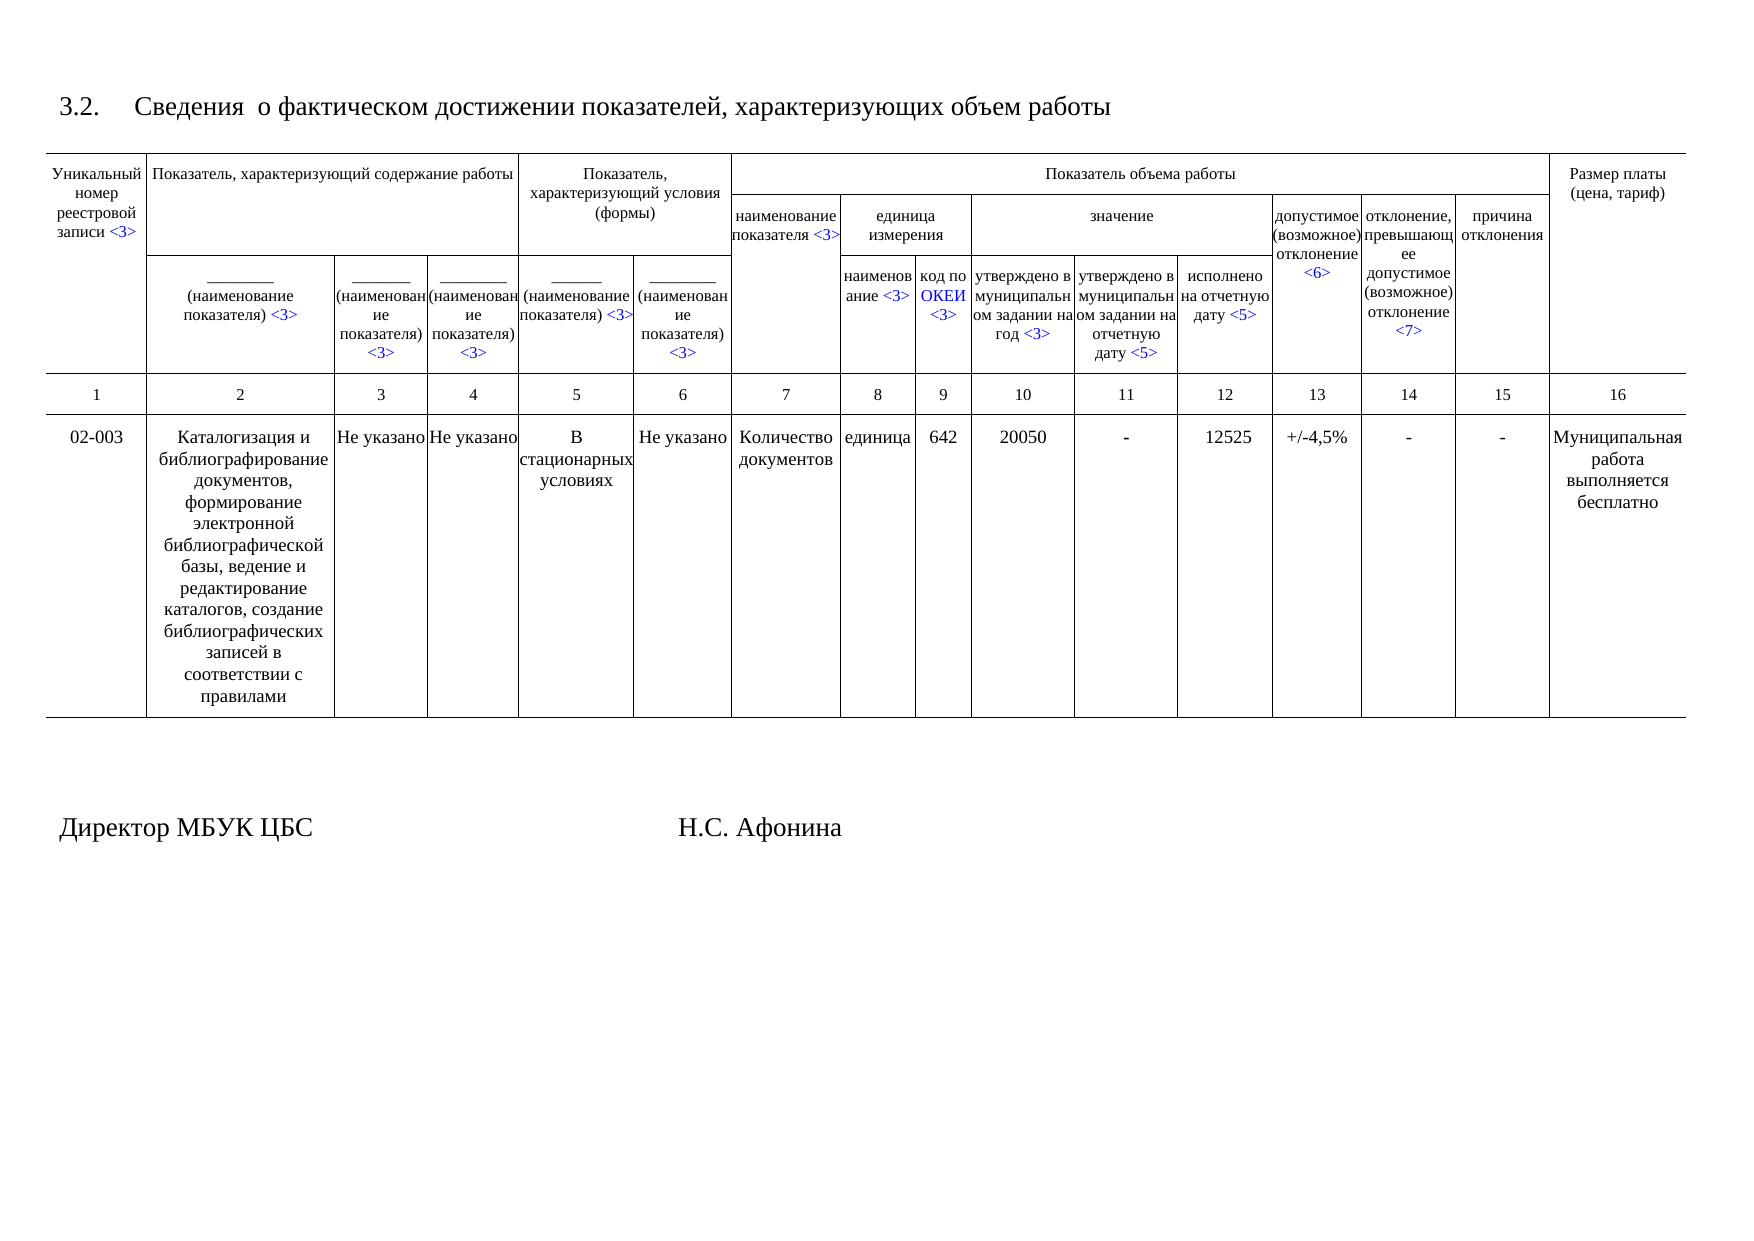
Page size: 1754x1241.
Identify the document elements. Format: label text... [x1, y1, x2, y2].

table_cell Количество документов [732, 415, 840, 717]
table_cell 8 [841, 374, 915, 414]
table_cell утверждено в муниципальном задании на год <3> [972, 256, 1074, 373]
table_cell 11 [1075, 374, 1177, 414]
table_cell ________ (наименование показателя) <3> [147, 256, 334, 373]
table_cell 15 [1456, 374, 1549, 414]
table_cell - [1075, 415, 1177, 717]
table_header Показатель объема работы [732, 154, 1549, 194]
table_cell единица [841, 415, 915, 717]
table_cell единица измерения [841, 195, 971, 254]
table_cell Муниципальная работа выполняется бесплатно [1550, 415, 1686, 717]
table_header Показатель, характеризующий содержание работы [147, 154, 518, 254]
list Сведения о фактическом достижении показателей, характеризующих объем работы [59, 90, 1695, 121]
table_cell +/-4,5% [1273, 415, 1361, 717]
table_cell значение [972, 195, 1272, 254]
table_cell Не указано [428, 415, 518, 717]
table_cell 4 [428, 374, 518, 414]
table_cell 02-003 [46, 415, 146, 717]
table_cell 6 [634, 374, 731, 414]
table_cell код по ОКЕИ <3> [916, 256, 971, 373]
table_cell - [1362, 415, 1455, 717]
table_cell 14 [1362, 374, 1455, 414]
table_header Показатель, характеризующий условия (формы) [519, 154, 731, 254]
table_cell 642 [916, 415, 971, 717]
table_cell 7 [732, 374, 840, 414]
table_cell допустимое (возможное) отклонение <6> [1273, 195, 1361, 373]
table_cell 5 [519, 374, 633, 414]
table_cell 12 [1178, 374, 1272, 414]
table_cell 16 [1550, 374, 1686, 414]
table_cell утверждено в муниципальном задании на отчетную дату <5> [1075, 256, 1177, 373]
table_header Уникальный номер реестровой записи <3> [46, 154, 146, 373]
table_cell 12525 [1178, 415, 1272, 717]
table_cell 2 [147, 374, 334, 414]
table_header Размер платы (цена, тариф) [1550, 154, 1686, 373]
table_cell 1 [46, 374, 146, 414]
table_cell Каталогизация и библиографирование документов, формирование электронной библиографической базы, ведение и редактирование каталогов, создание библиографических записей в соответствии с правилами [147, 415, 334, 717]
table_cell ________ (наименование показателя) <3> [428, 256, 518, 373]
table_cell В стационарных условиях [519, 415, 633, 717]
text Директор МБУК ЦБС Н.С. Афонина [59, 811, 1695, 842]
table_cell причина отклонения [1456, 195, 1549, 373]
table_cell 13 [1273, 374, 1361, 414]
table_cell отклонение, превышающее допустимое (возможное) отклонение <7> [1362, 195, 1455, 373]
table_cell 20050 [972, 415, 1074, 717]
table_cell ________ (наименование показателя) <3> [634, 256, 731, 373]
table_cell _______ (наименование показателя) <3> [335, 256, 427, 373]
table_cell ______ (наименование показателя) <3> [519, 256, 633, 373]
table_cell исполнено на отчетную дату <5> [1178, 256, 1272, 373]
table_cell 10 [972, 374, 1074, 414]
table_cell Не указано [634, 415, 731, 717]
table_cell наименование показателя <3> [732, 195, 840, 373]
table_cell - [1456, 415, 1549, 717]
table_cell наименование <3> [841, 256, 915, 373]
table_cell 9 [916, 374, 971, 414]
table_cell 3 [335, 374, 427, 414]
table_cell Не указано [335, 415, 427, 717]
